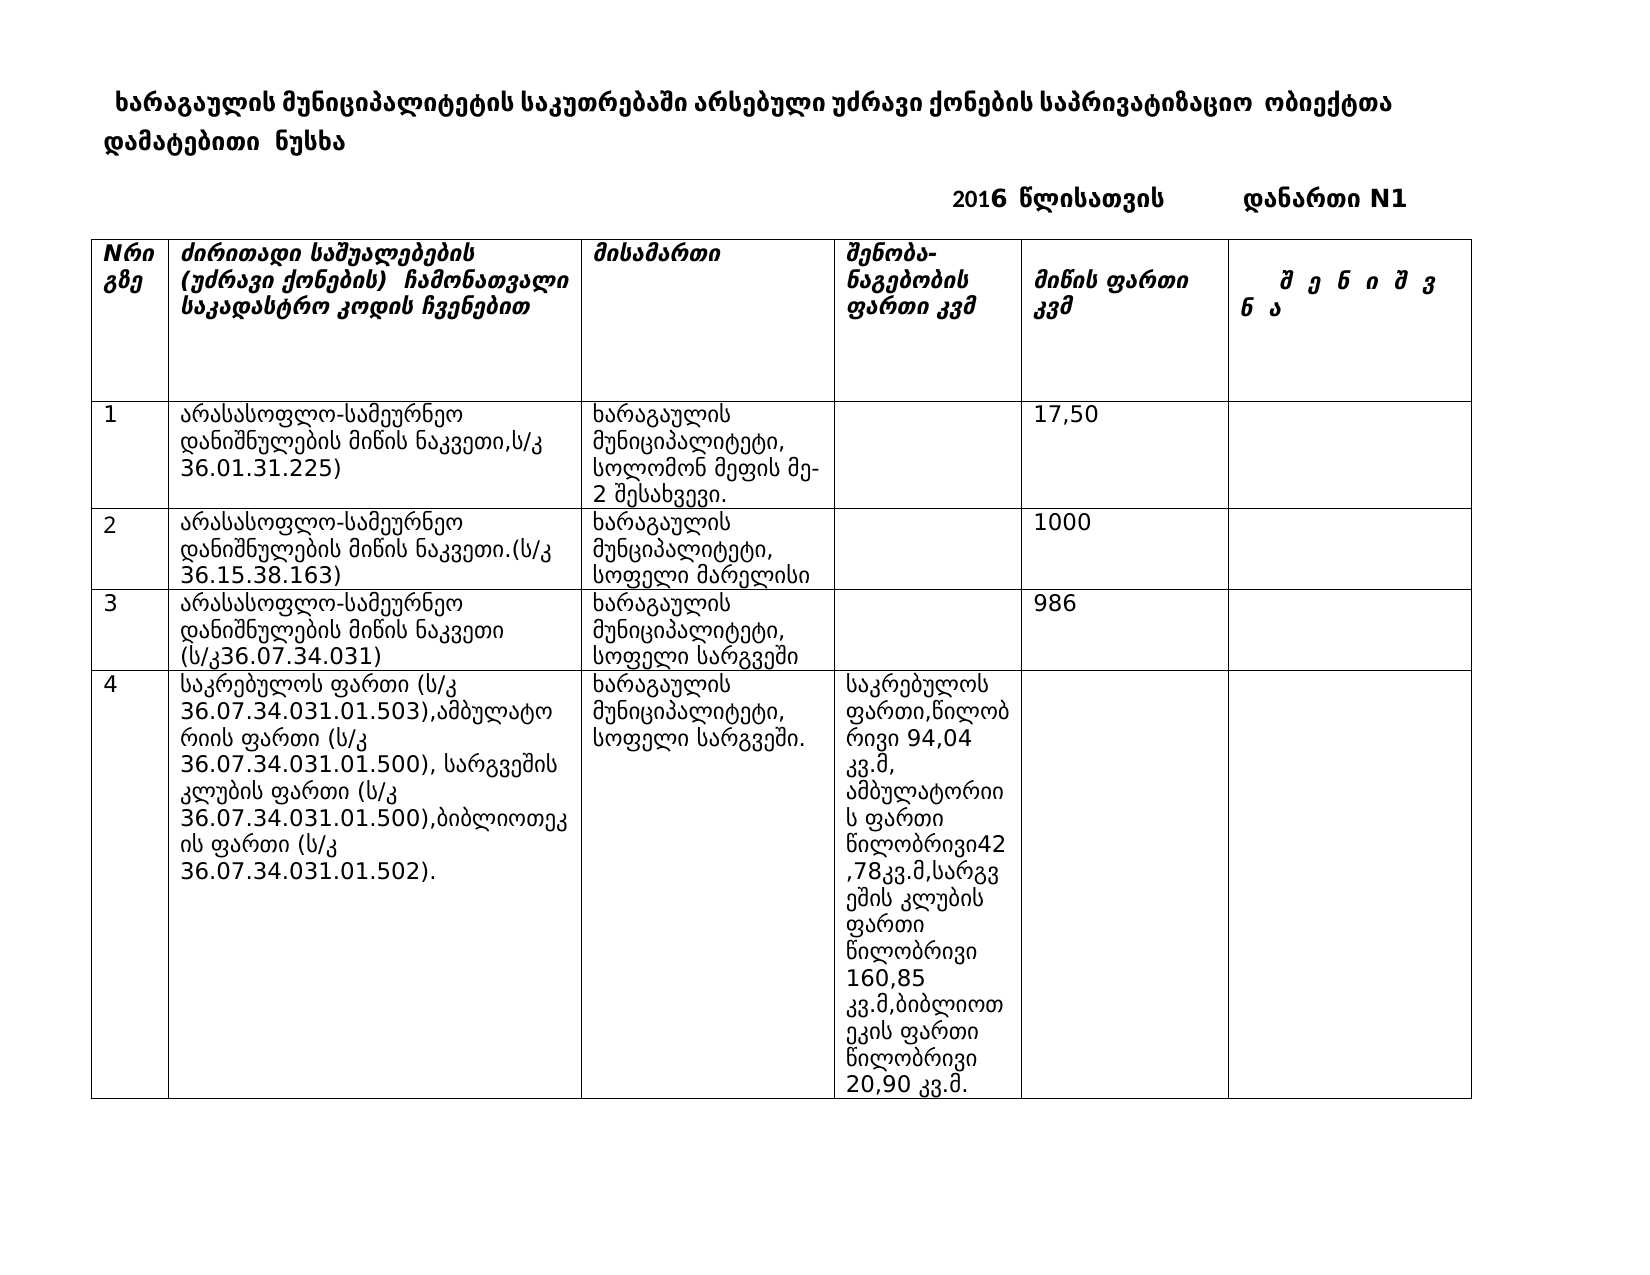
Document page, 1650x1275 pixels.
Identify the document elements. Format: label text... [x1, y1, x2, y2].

table_header ძირითადი საშუალებების (უძრავი ქონების) ჩამონათვალი საკადასტრო კოდის ჩვენებით [169, 240, 581, 401]
table_cell ხარაგაულის მუნიციპალიტეტი, სოფელი სარგვეში [582, 590, 834, 670]
table_header შენობა-ნაგებობის ფართი კვმ [835, 240, 1021, 401]
table_cell 1000 [1022, 509, 1228, 589]
table_header მისამართი [582, 240, 834, 401]
table_cell [835, 509, 1021, 589]
table_header შ ე ნ ი შ ვ ნ ა [1229, 240, 1471, 401]
text ხარაგაულის მუნიციპალიტეტის საკუთრებაში არსებული უძრავი ქონების საპრივატიზაციო ობიექტთა დამატებითი ნუსხა [103, 84, 1537, 158]
table_cell [1022, 671, 1228, 1098]
table_cell 2 [92, 509, 168, 589]
table_cell [1229, 671, 1471, 1098]
table_cell საკრებულოს ფართი (ს/კ 36.07.34.031.01.503),ამბულატორიის ფართი (ს/კ 36.07.34.031.01.500), სარგვეშის კლუბის ფართი (ს/კ 36.07.34.031.01.500),ბიბლიოთეკის ფართი (ს/კ 36.07.34.031.01.502). [169, 671, 581, 1098]
table_cell [1229, 590, 1471, 670]
table_cell 986 [1022, 590, 1228, 670]
table_cell [1229, 402, 1471, 508]
table_cell 3 [92, 590, 168, 670]
table_cell ხარაგაულის მუნიციპალიტეტი, სოფელი სარგვეში. [582, 671, 834, 1098]
table_cell არასასოფლო-სამეურნეო დანიშნულების მიწის ნაკვეთი,ს/კ 36.01.31.225) [169, 402, 581, 508]
table_cell არასასოფლო-სამეურნეო დანიშნულების მიწის ნაკვეთი (ს/კ36.07.34.031) [169, 590, 581, 670]
table_cell ხარაგაულის მუნიციპალიტეტი, სოლომონ მეფის მე-2 შესახვევი. [582, 402, 834, 508]
text 2016 წლისათვის დანართი N1 [103, 183, 1537, 214]
table_cell [835, 402, 1021, 508]
table_cell 1 [92, 402, 168, 508]
table_cell [835, 590, 1021, 670]
table_header მიწის ფართი კვმ [1022, 240, 1228, 401]
table_cell საკრებულოს ფართი,წილობრივი 94,04 კვ.მ, ამბულატორიის ფართი წილობრივი42,78კვ.მ,სარგვეშის კლუბის ფართი წილობრივი 160,85 კვ.მ,ბიბლიოთეკის ფართი წილობრივი 20,90 კვ.მ. [835, 671, 1021, 1098]
table_cell 17,50 [1022, 402, 1228, 508]
table_cell 4 [92, 671, 168, 1098]
table_cell ხარაგაულის მუნციპალიტეტი, სოფელი მარელისი [582, 509, 834, 589]
table_header Nრიგზე [92, 240, 168, 401]
table_cell არასასოფლო-სამეურნეო დანიშნულების მიწის ნაკვეთი.(ს/კ 36.15.38.163) [169, 509, 581, 589]
table_cell [1229, 509, 1471, 589]
